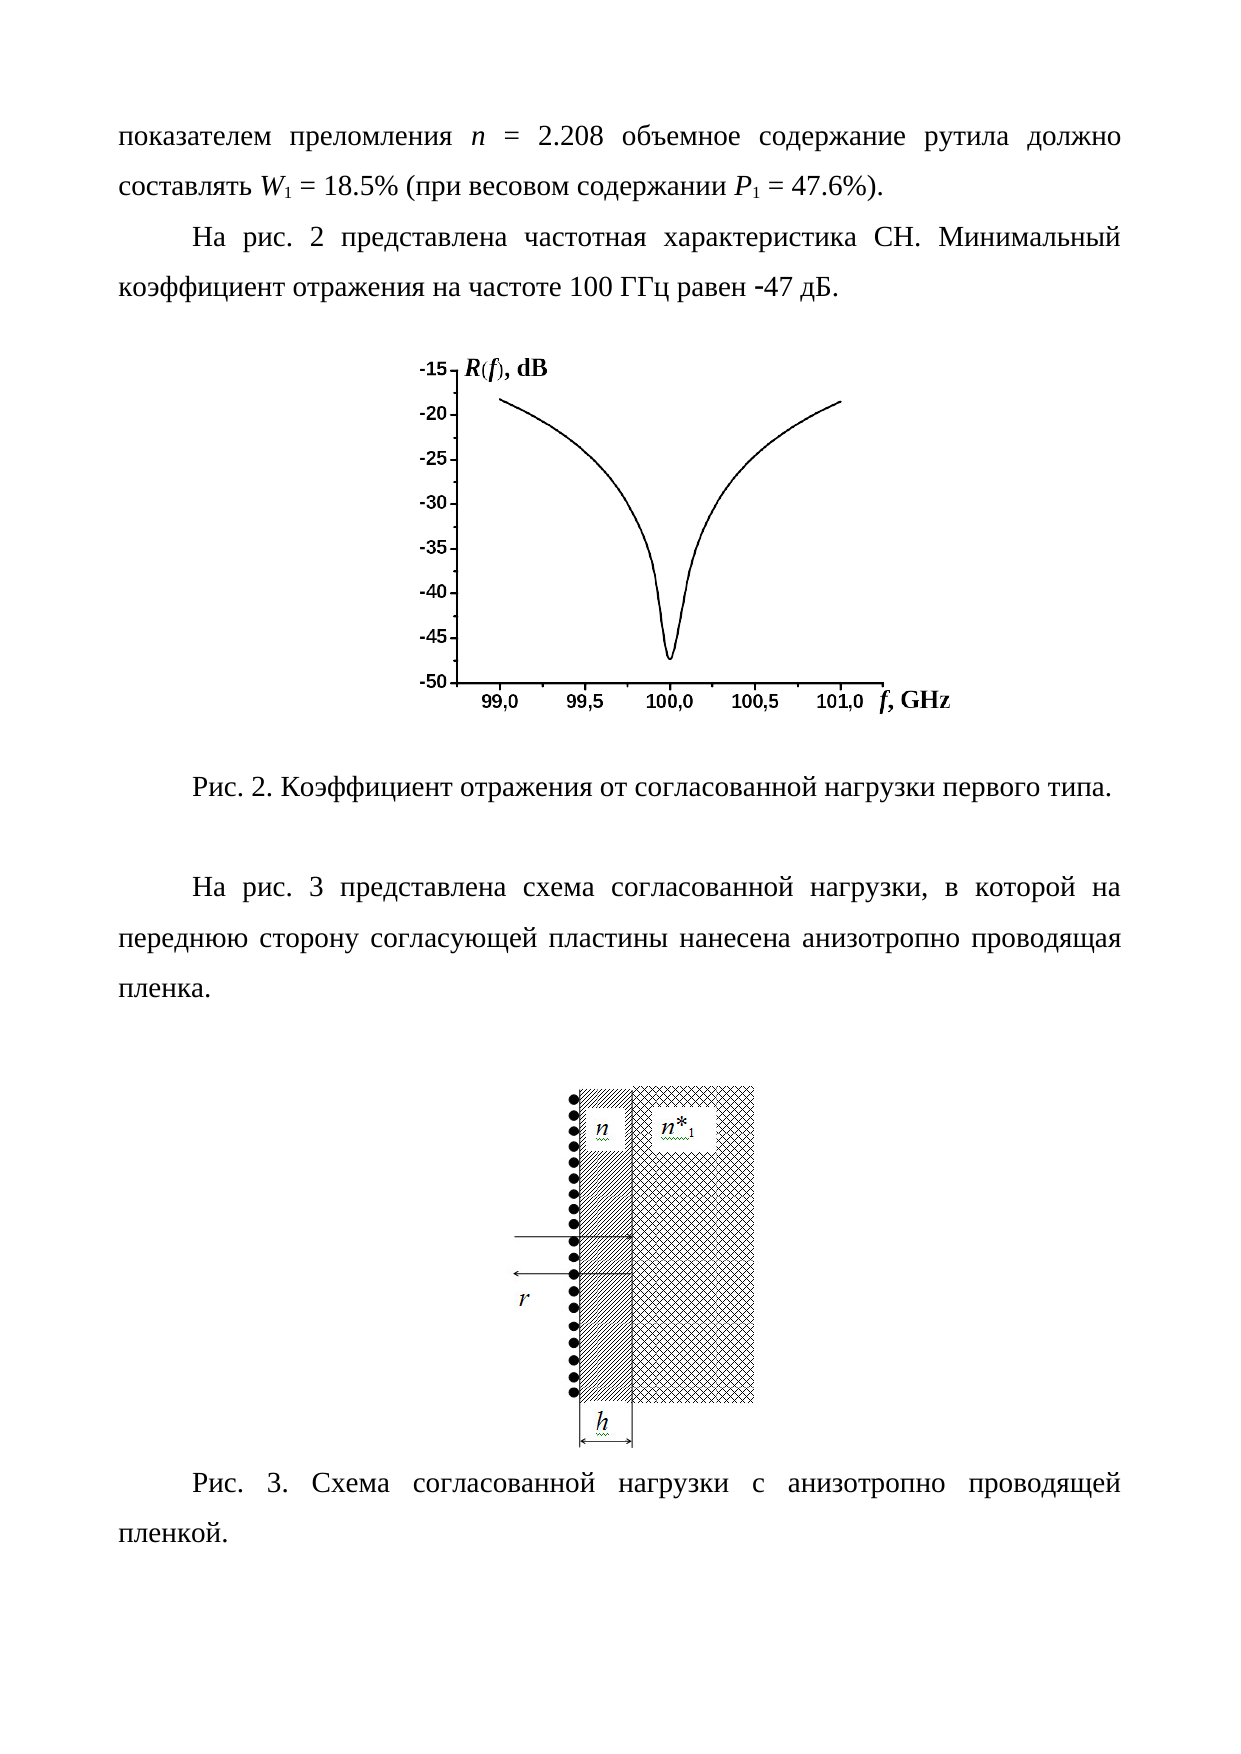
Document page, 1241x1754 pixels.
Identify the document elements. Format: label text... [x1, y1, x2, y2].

text Рис. 2. Коэффициент отражения от согласованной нагрузки первого типа. [118, 769, 1122, 802]
text На рис. 2 представлена частотная характеристика СН. Минимальный коэффициент отражения на частоте 100 ГГц равен 47 дБ. [118, 219, 1122, 303]
text Рис. 3. Схема согласованной нагрузки с анизотропно проводящей пленкой. [118, 1465, 1122, 1548]
text На рис. 3 представлена схема согласованной нагрузки, в которой на переднюю сторону согласующей пластины нанесена анизотропно проводящая пленка. [118, 869, 1122, 1004]
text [118, 118, 1122, 202]
picture [419, 1070, 895, 1451]
